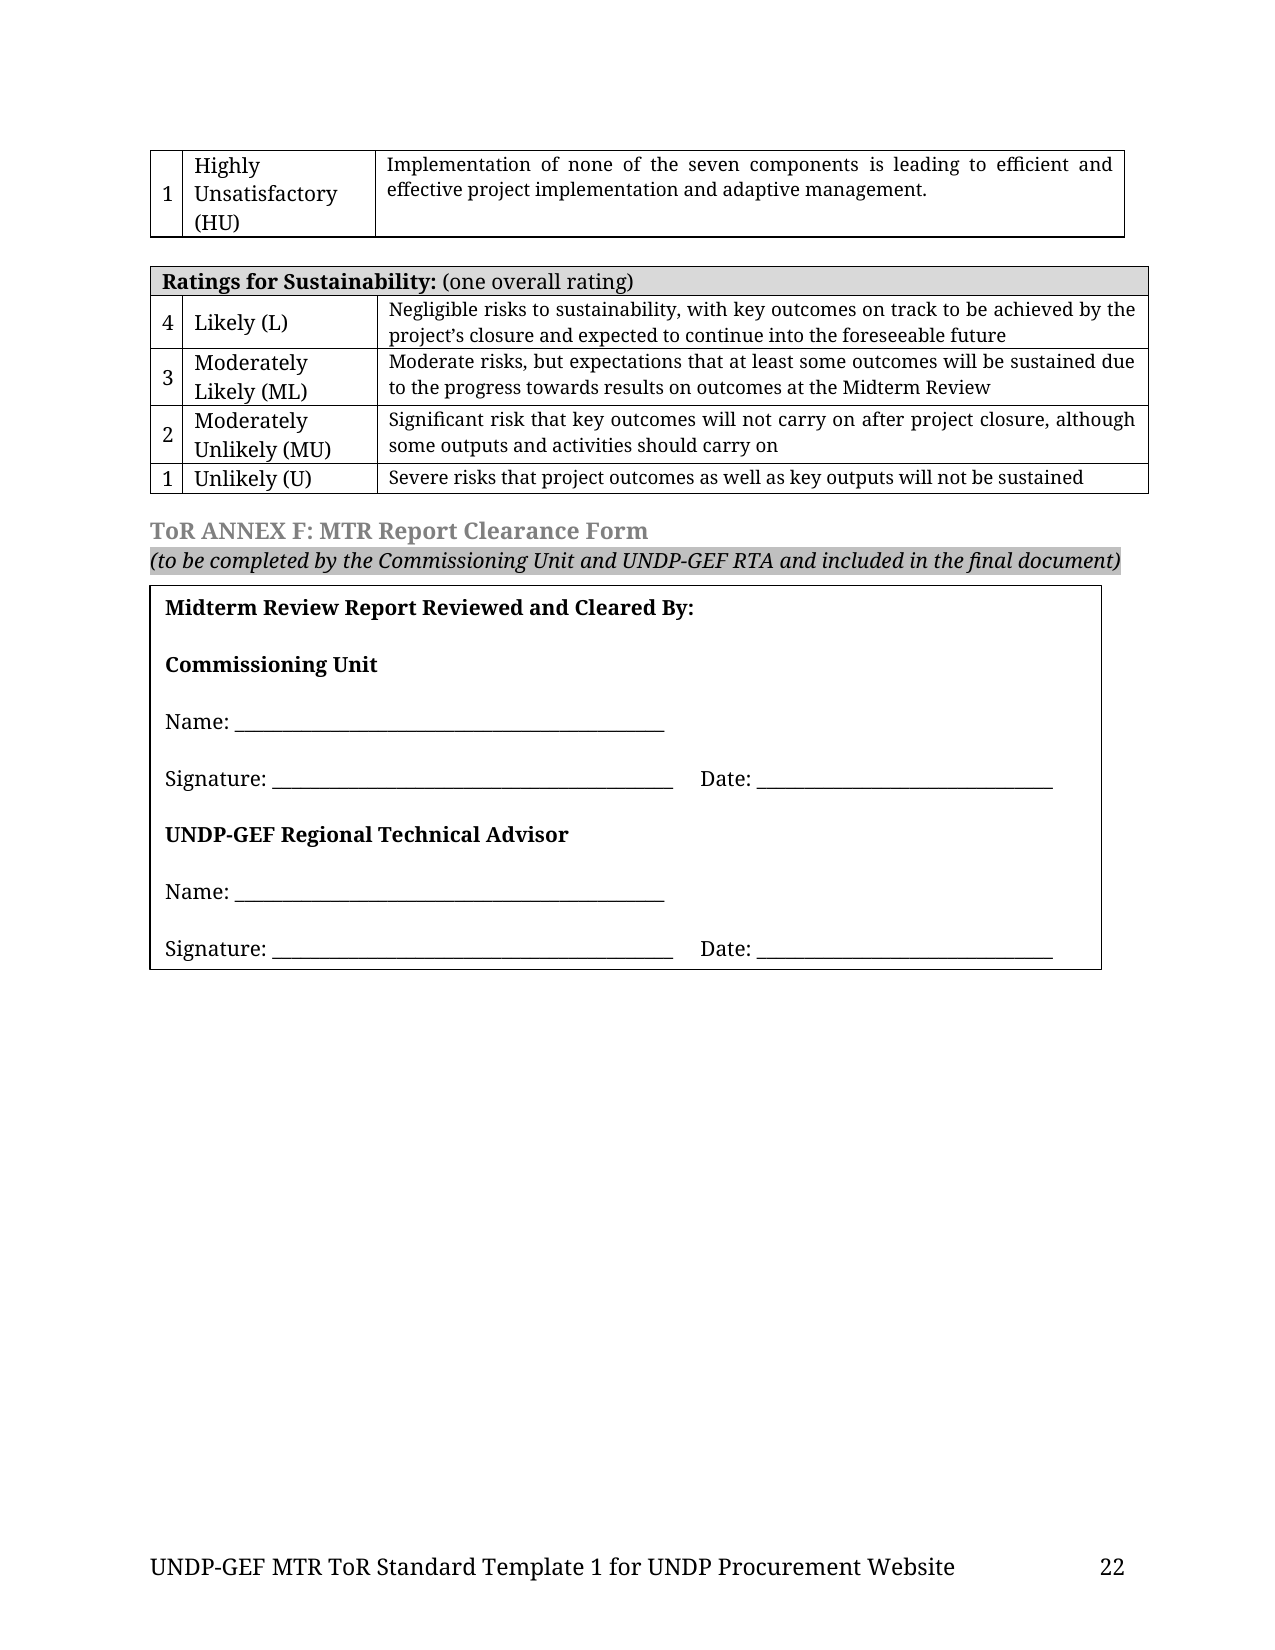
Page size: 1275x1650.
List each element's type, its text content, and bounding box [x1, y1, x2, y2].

table_cell Negligible risks to sustainability, with key outcomes on track to be achieved by the project’s closure and expected to continue into the foreseeable future [378, 296, 1148, 347]
table_cell Unlikely (U) [183, 464, 377, 493]
table_cell Implementation of none of the seven components is leading to efficient and effective project implementation and adaptive management. [376, 151, 1124, 236]
table_cell 3 [151, 349, 182, 405]
table_cell 1 [151, 151, 182, 236]
text ToR ANNEX F: MTR Report Clearance Form [150, 515, 1125, 547]
table_cell Highly Unsatisfactory (HU) [183, 151, 375, 236]
table_cell 4 [151, 296, 182, 347]
table_cell 2 [151, 406, 182, 463]
table_cell Severe risks that project outcomes as well as key outputs will not be sustained [378, 464, 1148, 493]
table_cell Moderately Unlikely (MU) [183, 406, 377, 463]
table_header Ratings for Sustainability: (one overall rating) [151, 267, 1148, 295]
table_cell Moderately Likely (ML) [183, 349, 377, 405]
table_cell Likely (L) [183, 296, 377, 347]
table_cell 1 [151, 464, 182, 493]
table_cell Moderate risks, but expectations that at least some outcomes will be sustained due to the progress towards results on outcomes at the Midterm Review [378, 349, 1148, 405]
table_cell Significant risk that key outcomes will not carry on after project closure, although some outputs and activities should carry on [378, 406, 1148, 463]
